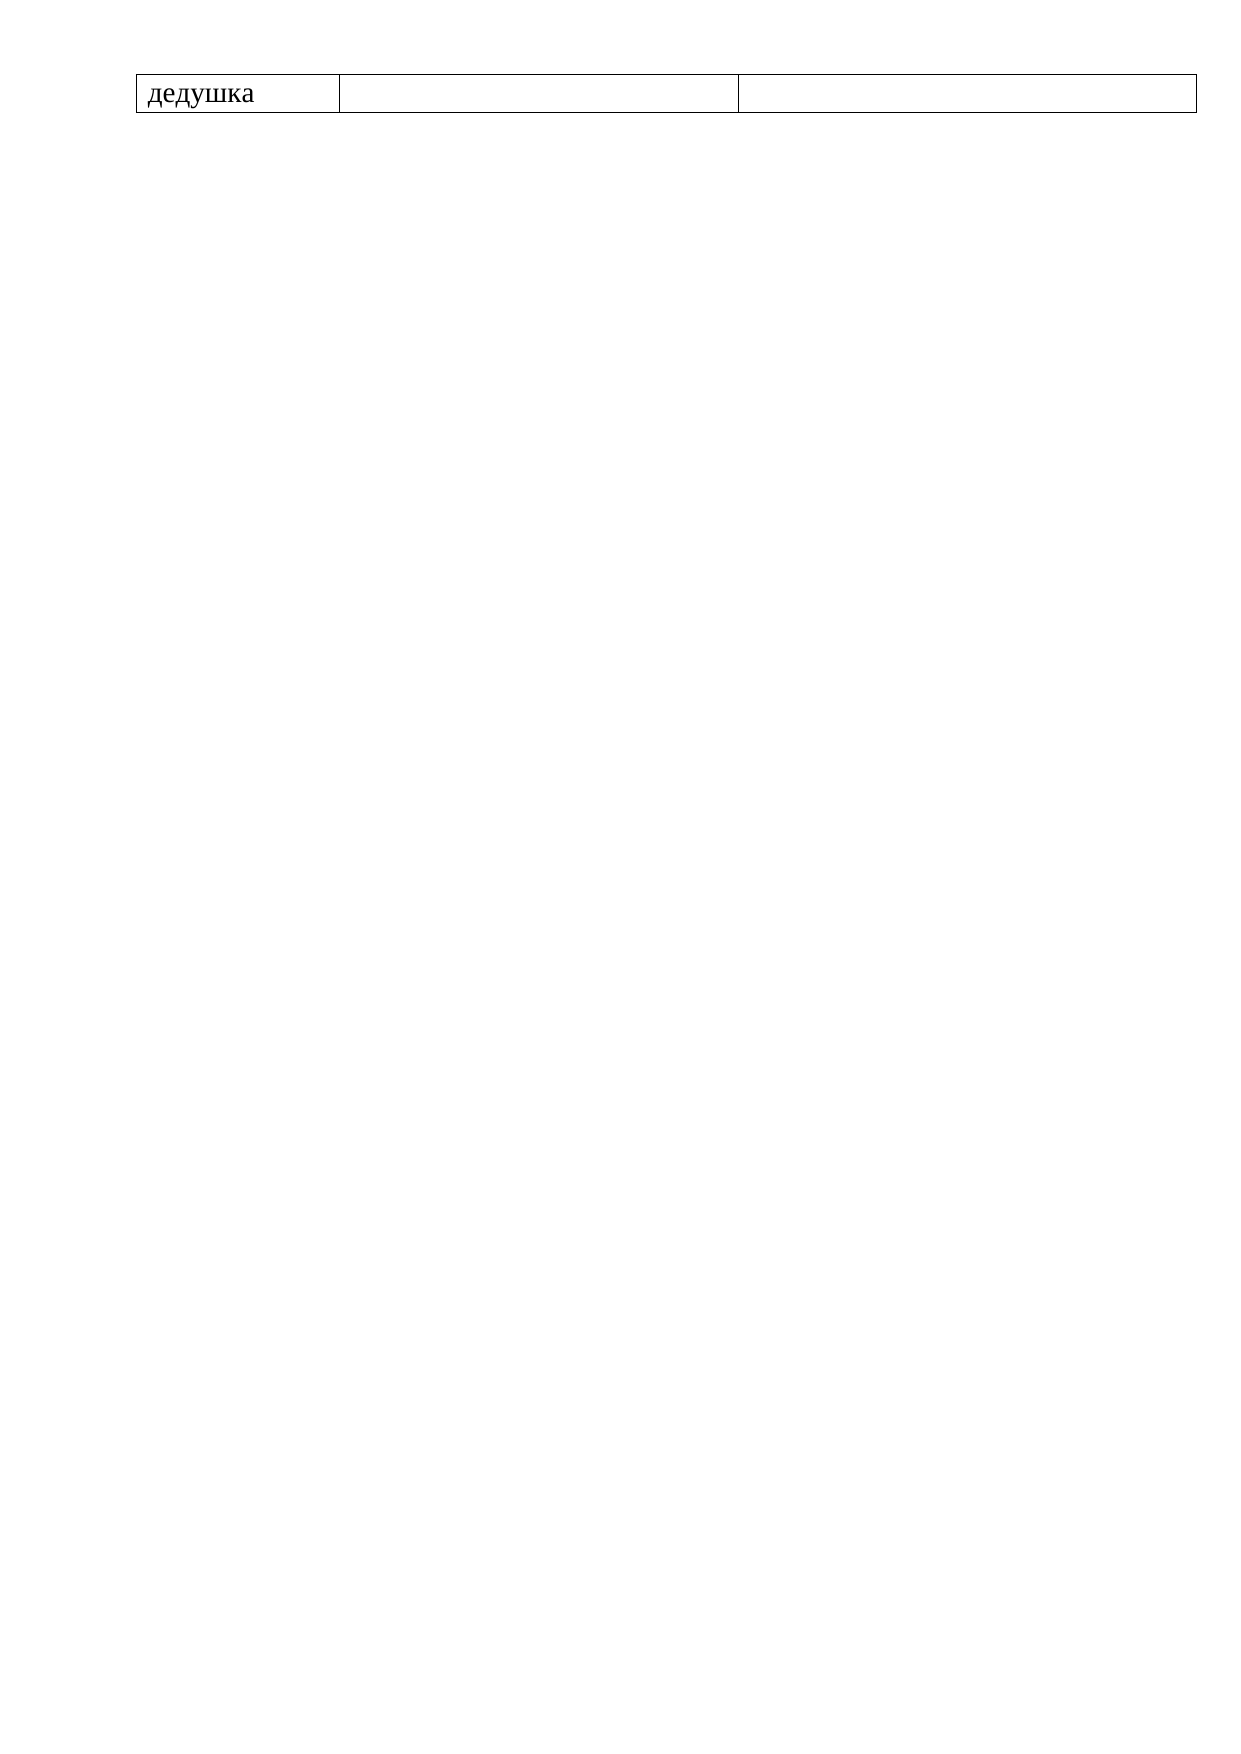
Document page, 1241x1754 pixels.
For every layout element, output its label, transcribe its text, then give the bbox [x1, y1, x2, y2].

table_cell [739, 75, 1196, 112]
table_cell бабушка и дедушка [137, 75, 339, 112]
table_cell [340, 75, 738, 112]
